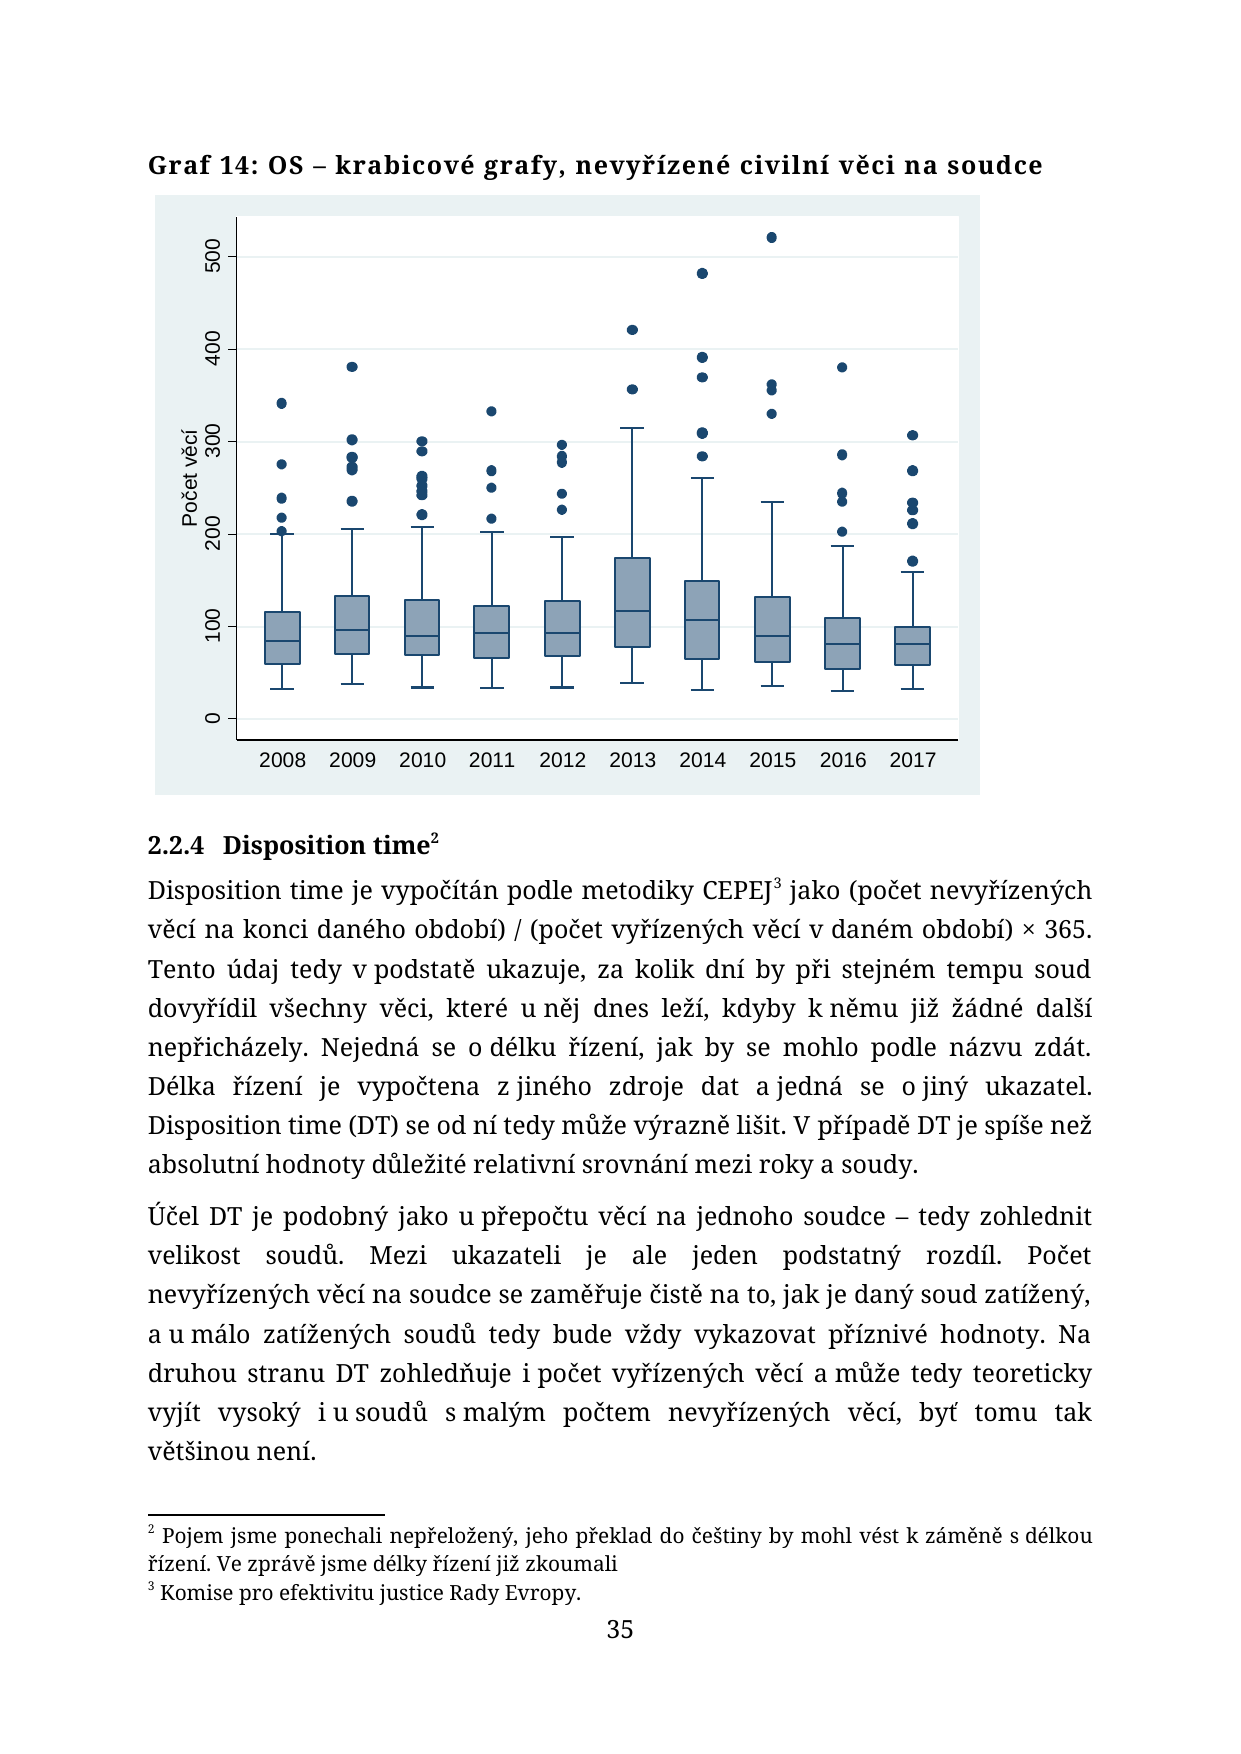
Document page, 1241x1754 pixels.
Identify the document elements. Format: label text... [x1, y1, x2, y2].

text Disposition time je vypočítán podle metodiky CEPEJ jako (počet nevyřízených věcí na konci daného období) / (počet vyřízených věcí v daném období) × 365. Tento údaj tedy v podstatě ukazuje, za kolik dní by při stejném tempu soud dovyřídil všechny věci, které u něj dnes leží, kdyby k němu již žádné další nepřicházely. Nejedná se o délku řízení, jak by se mohlo podle názvu zdát. Délka řízení je vypočtena z jiného zdroje dat a jedná se o jiný ukazatel. Disposition time (DT) se od ní tedy může výrazně lišit. V případě DT je spíše než absolutní hodnoty důležité relativní srovnání mezi roky a soudy. [148, 873, 1092, 1181]
subtitle Graf 14: OS – krabicové grafy, nevyřízené civilní věci na soudce [148, 148, 1092, 182]
subtitle Disposition time [148, 828, 1092, 862]
text Účel DT je podobný jako u přepočtu věcí na jednoho soudce – tedy zohlednit velikost soudů. Mezi ukazateli je ale jeden podstatný rozdíl. Počet nevyřízených věcí na soudce se zaměřuje čistě na to, jak je daný soud zatížený, a u málo zatížených soudů tedy bude vždy vykazovat příznivé hodnoty. Na druhou stranu DT zohledňuje i počet vyřízených věcí a může tedy teoreticky vyjít vysoký i u soudů s malým počtem nevyřízených věcí, byť tomu tak většinou není. [148, 1199, 1092, 1468]
